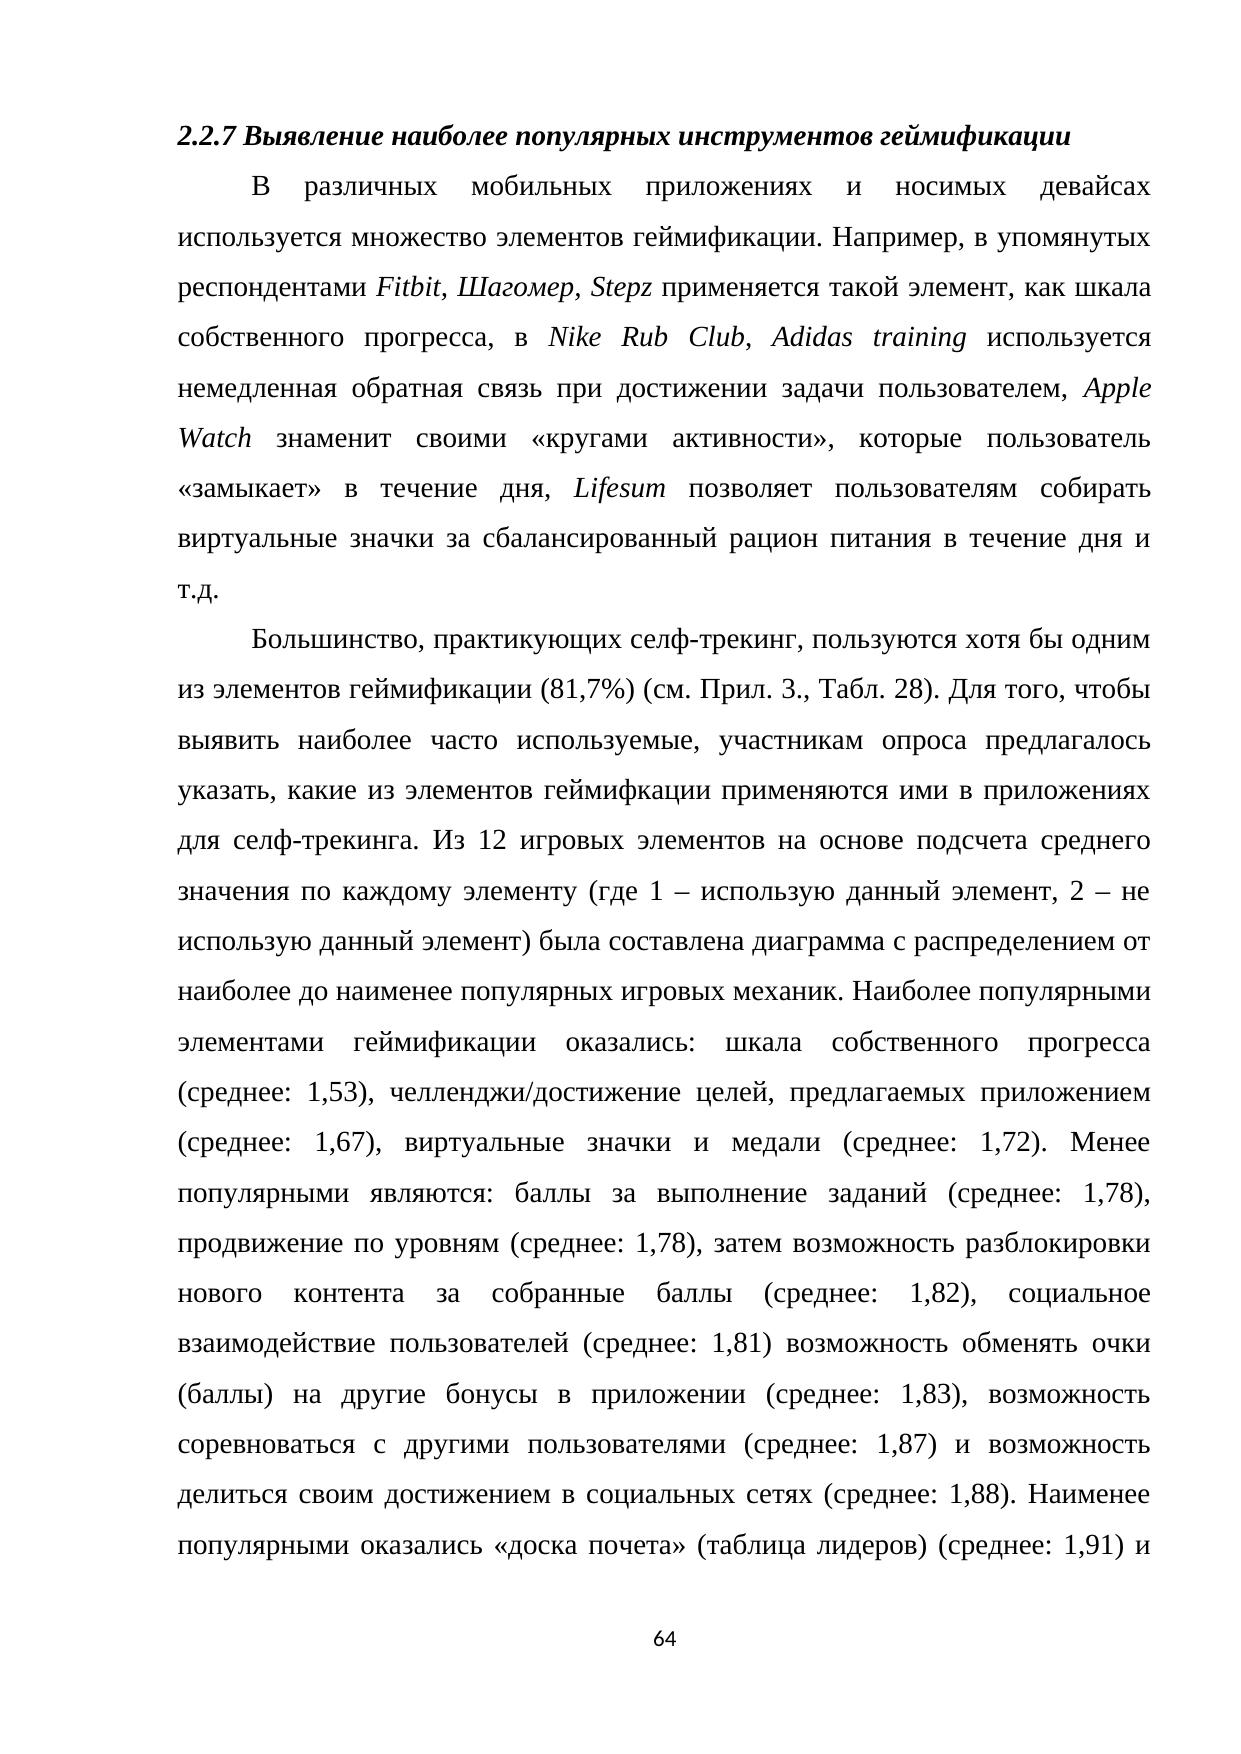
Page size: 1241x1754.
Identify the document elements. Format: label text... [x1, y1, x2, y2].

text 2.2.7 Выявление наиболее популярных инструментов геймификации [177, 118, 1152, 152]
text В различных мобильных приложениях и носимых девайсах используется множество элементов геймификации. Например, в упомянутых респондентами Fitbit, Шагомер, Stepz применяется такой элемент, как шкала собственного прогресса, в Nike Rub Club, Adidas training используется немедленная обратная связь при достижении задачи пользователем, Apple Watch знаменит своими «кругами активности», которые пользователь «замыкает» в течение дня, Lifesum позволяет пользователям собирать виртуальные значки за сбалансированный рацион питания в течение дня и т.д. [177, 168, 1152, 604]
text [177, 621, 1152, 1560]
